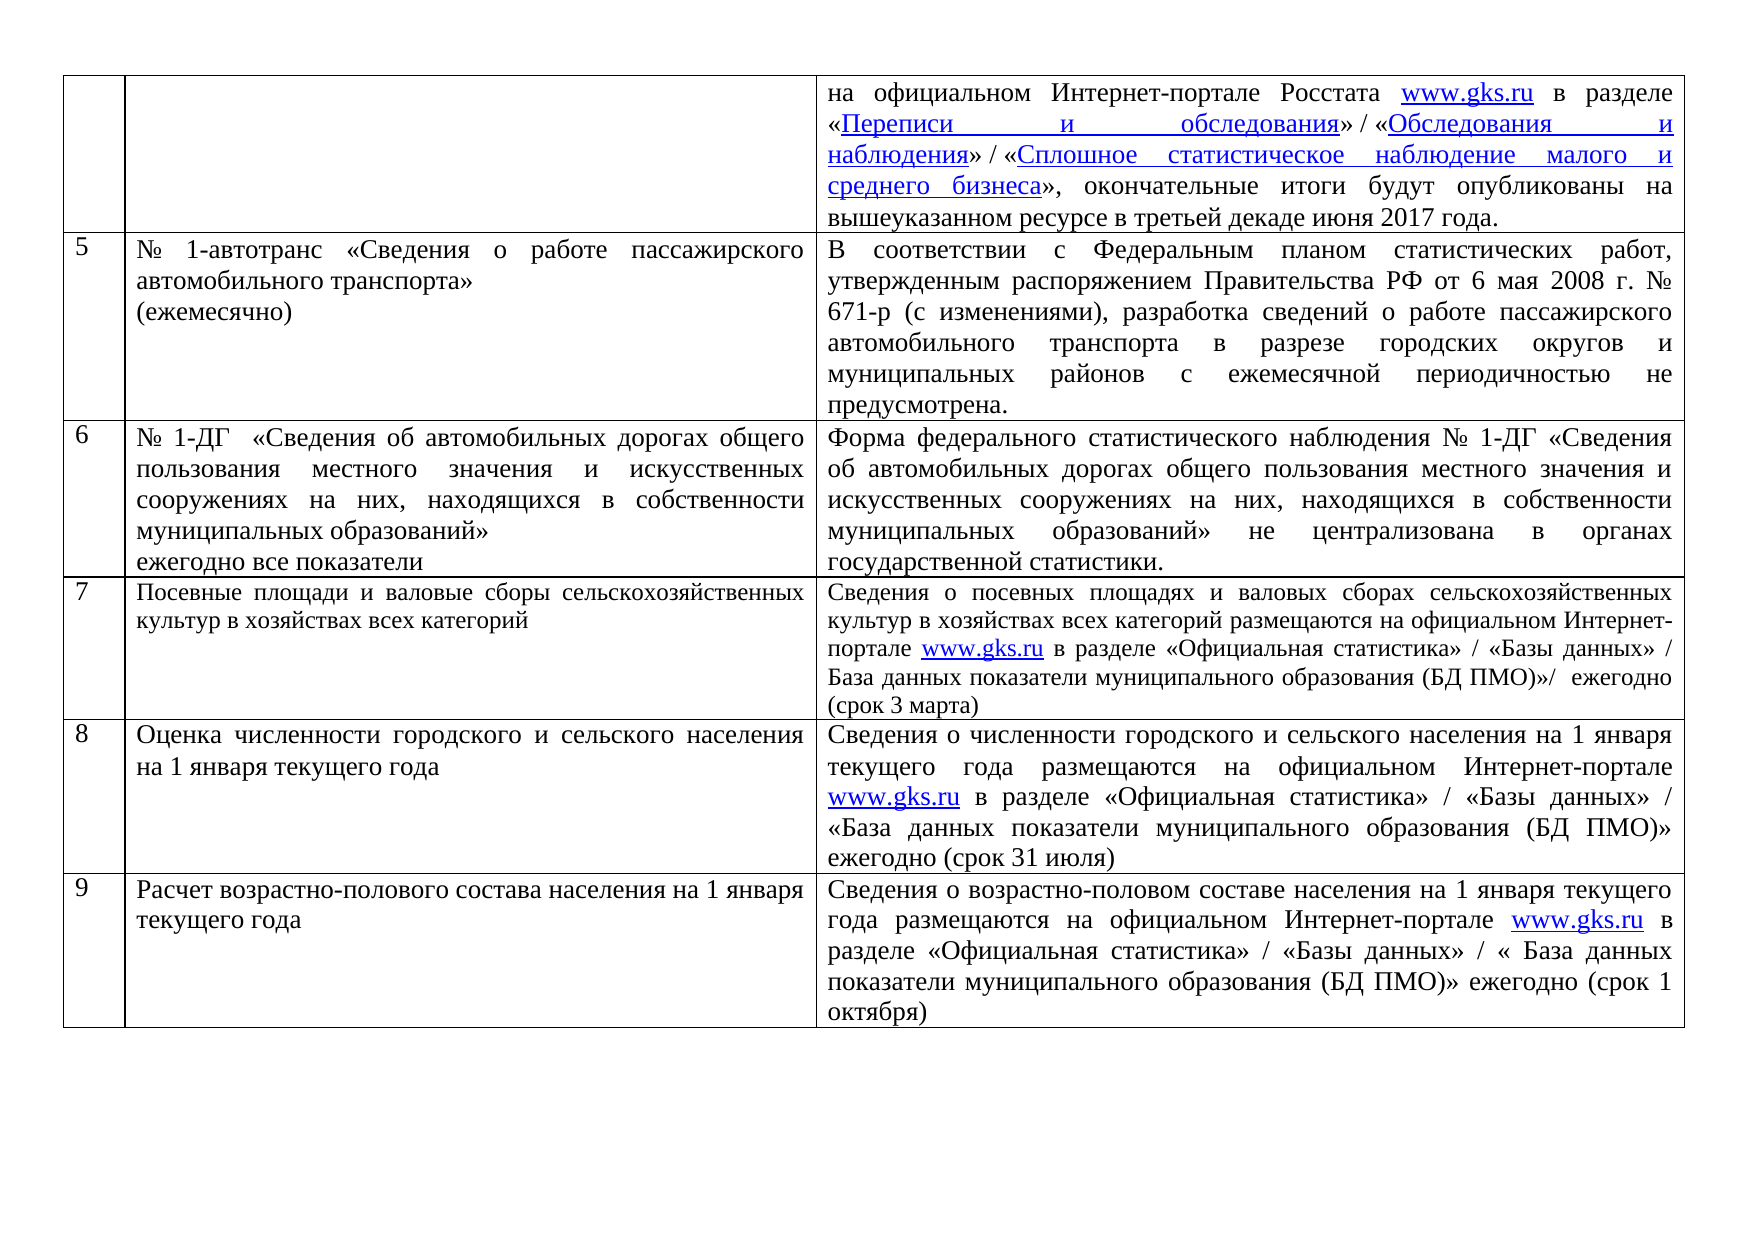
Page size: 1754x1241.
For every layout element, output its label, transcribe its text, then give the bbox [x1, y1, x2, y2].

table_cell 8 [64, 720, 124, 873]
table_cell Посевные площади и валовые сборы сельскохозяйственных культур в хозяйствах всех категорий [126, 578, 816, 718]
table_cell 5 [64, 233, 124, 420]
table_cell Сведения о численности городского и сельского населения на 1 января текущего года размещаются на официальном Интернет-портале www.gks.ru в разделе «Официальная статистика» / «Базы данных» / «База данных показатели муниципального образования (БД ПМО)» ежегодно (срок 31 июля) [817, 720, 1684, 873]
table_cell Оценка численности городского и сельского населения на 1 января текущего года [126, 720, 816, 873]
table_cell Расчет возрастно-полового состава населения на 1 января текущего года [126, 874, 816, 1027]
table_cell 9 [64, 874, 124, 1027]
table_cell 7 [64, 578, 124, 718]
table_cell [817, 76, 1684, 232]
table_cell 4 [64, 76, 124, 232]
table_cell 6 [64, 421, 124, 576]
table_cell Форма федерального статистического наблюдения № 1-ДГ «Сведения об автомобильных дорогах общего пользования местного значения и искусственных сооружениях на них, находящихся в собственности муниципальных образований» не централизована в органах государственной статистики. [817, 421, 1684, 576]
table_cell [126, 76, 816, 232]
table_cell Сведения о возрастно-половом составе населения на 1 января текущего года размещаются на официальном Интернет-портале www.gks.ru в разделе «Официальная статистика» / «Базы данных» / « База данных показатели муниципального образования (БД ПМО)» ежегодно (срок 1 октября) [817, 874, 1684, 1027]
table_cell В соответствии с Федеральным планом статистических работ, утвержденным распоряжением Правительства РФ от 6 мая 2008 г. № 671-р (с изменениями), разработка сведений о работе пассажирского автомобильного транспорта в разрезе городских округов и муниципальных районов с ежемесячной периодичностью не предусмотрена. [817, 233, 1684, 420]
table_cell № 1-ДГ «Сведения об автомобильных дорогах общего пользования местного значения и искусственных сооружениях на них, находящихся в собственности муниципальных образований» ежегодно все показатели [126, 421, 816, 576]
table_cell Сведения о посевных площадях и валовых сборах сельскохозяйственных культур в хозяйствах всех категорий размещаются на официальном Интернет-портале www.gks.ru в разделе «Официальная статистика» / «Базы данных» / База данных показатели муниципального образования (БД ПМО)»/ ежегодно (срок 3 марта) [817, 578, 1684, 718]
table_cell № 1-автотранс «Сведения о работе пассажирского автомобильного транспорта» (ежемесячно) [126, 233, 816, 420]
